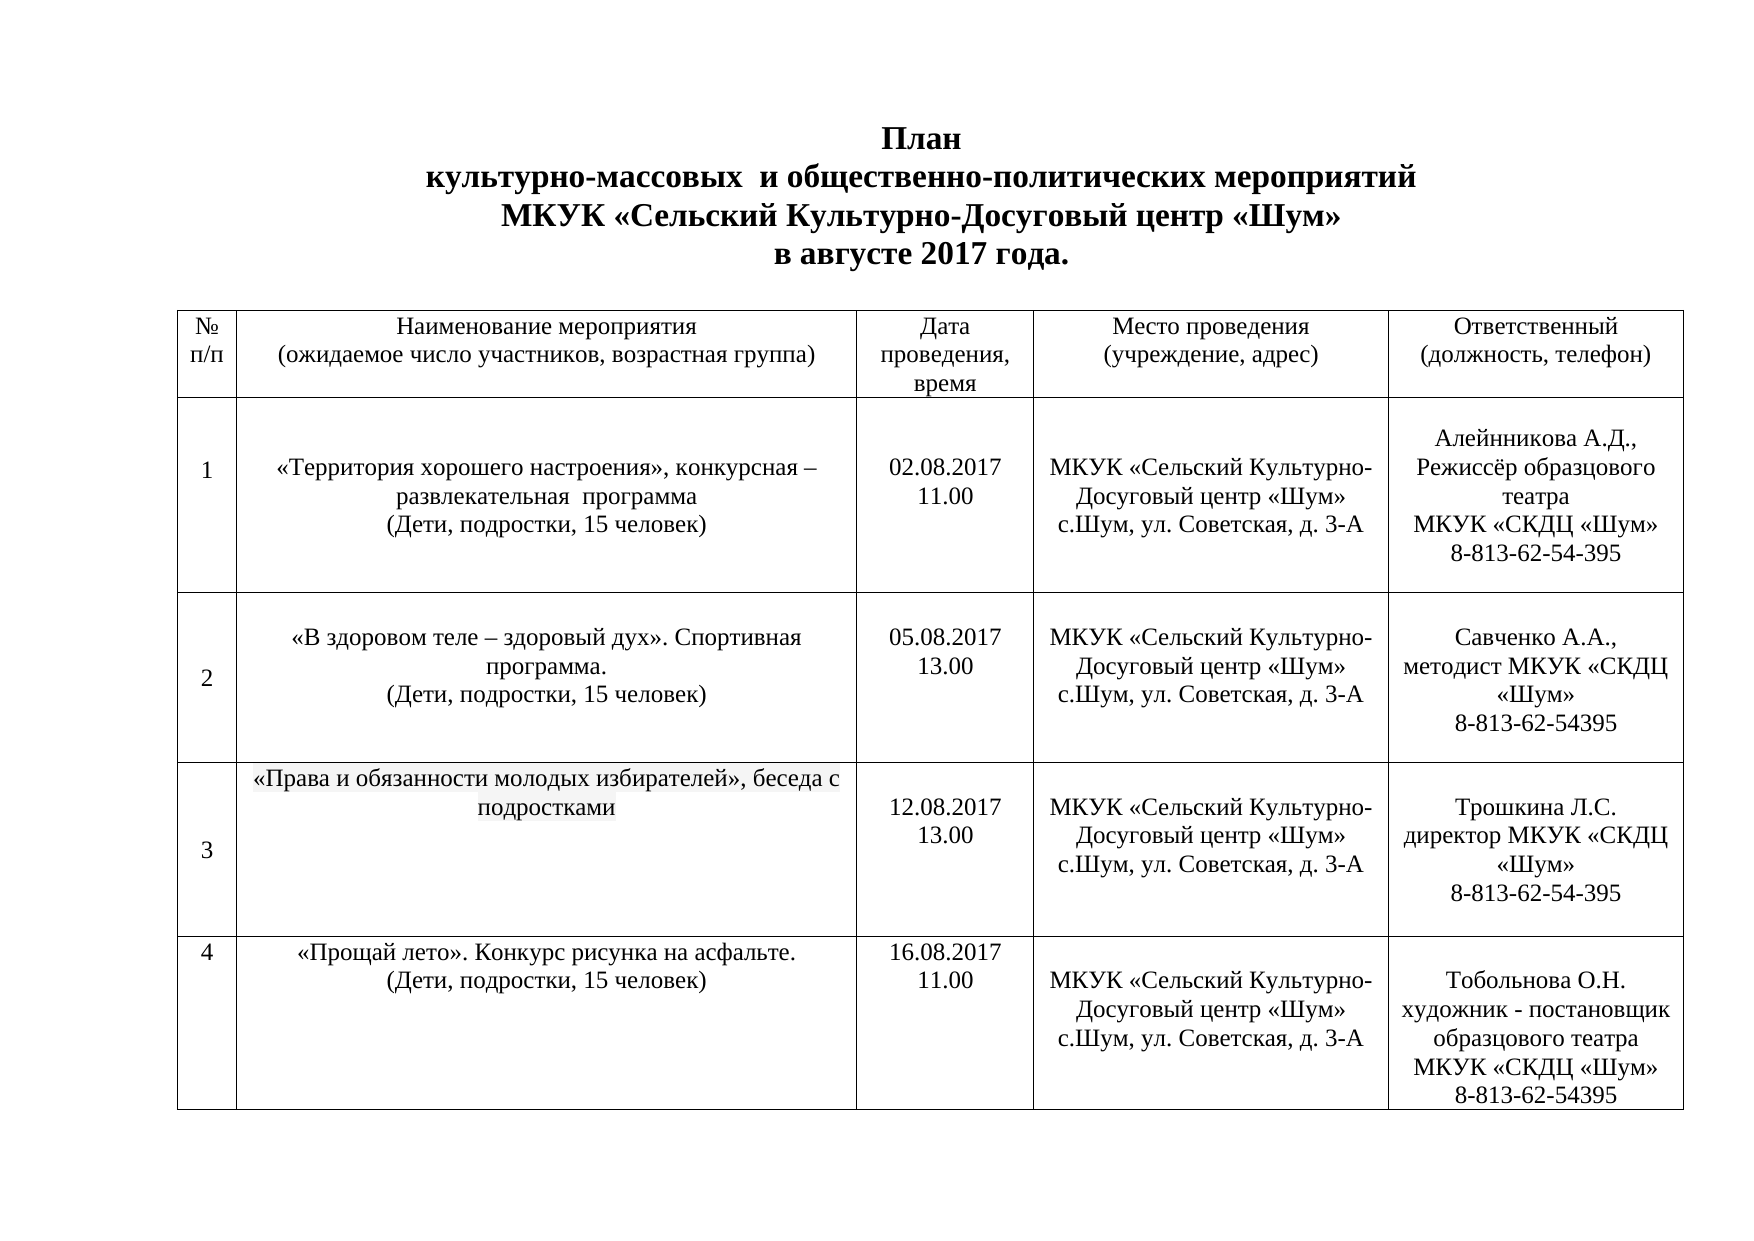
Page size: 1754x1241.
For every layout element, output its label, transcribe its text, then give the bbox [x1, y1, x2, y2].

table_header Ответственный (должность, телефон) [1389, 311, 1683, 397]
table_cell Савченко А.А., методист МКУК «СКДЦ «Шум» 8-813-62-54395 [1389, 593, 1683, 762]
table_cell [1034, 937, 1388, 1109]
table_header Место проведения (учреждение, адрес) [1034, 311, 1388, 397]
table_cell 3 [178, 763, 236, 936]
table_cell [237, 937, 856, 1109]
table_cell «В здоровом теле – здоровый дух». Спортивная программа. (Дети, подростки, 15 человек) [237, 593, 856, 762]
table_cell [1389, 937, 1683, 1109]
text в августе 2017 года. [177, 233, 1665, 271]
table_cell 05.08.2017 13.00 [857, 593, 1033, 762]
table_cell Трошкина Л.С. директор МКУК «СКДЦ «Шум» 8-813-62-54-395 [1389, 763, 1683, 936]
table_cell МКУК «Сельский Культурно-Досуговый центр «Шум» с.Шум, ул. Советская, д. 3-А [1034, 763, 1388, 936]
table_cell 12.08.2017 13.00 [857, 763, 1033, 936]
table_cell Алейнникова А.Д., Режиссёр образцового театра МКУК «СКДЦ «Шум» 8-813-62-54-395 [1389, 398, 1683, 592]
table_cell 2 [178, 593, 236, 762]
table_cell МКУК «Сельский Культурно-Досуговый центр «Шум» с.Шум, ул. Советская, д. 3-А [1034, 593, 1388, 762]
table_cell 1 [178, 398, 236, 592]
table_header № п/п [178, 311, 236, 397]
text МКУК «Сельский Культурно-Досуговый центр «Шум» [177, 195, 1665, 233]
table_cell «Территория хорошего настроения», конкурсная – развлекательная программа (Дети, подростки, 15 человек) [237, 398, 856, 592]
table_cell 4 [178, 937, 236, 1109]
text культурно-массовых и общественно-политических мероприятий [177, 156, 1665, 195]
table_cell 02.08.2017 11.00 [857, 398, 1033, 592]
text План [177, 118, 1665, 156]
table_header Наименование мероприятия (ожидаемое число участников, возрастная группа) [237, 311, 856, 397]
table_cell «Права и обязанности молодых избирателей», беседа с подростками [237, 763, 856, 936]
table_cell 16.08.2017 11.00 [857, 937, 1033, 1109]
table_cell МКУК «Сельский Культурно-Досуговый центр «Шум» с.Шум, ул. Советская, д. 3-А [1034, 398, 1388, 592]
table_header Дата проведения, время [857, 311, 1033, 397]
